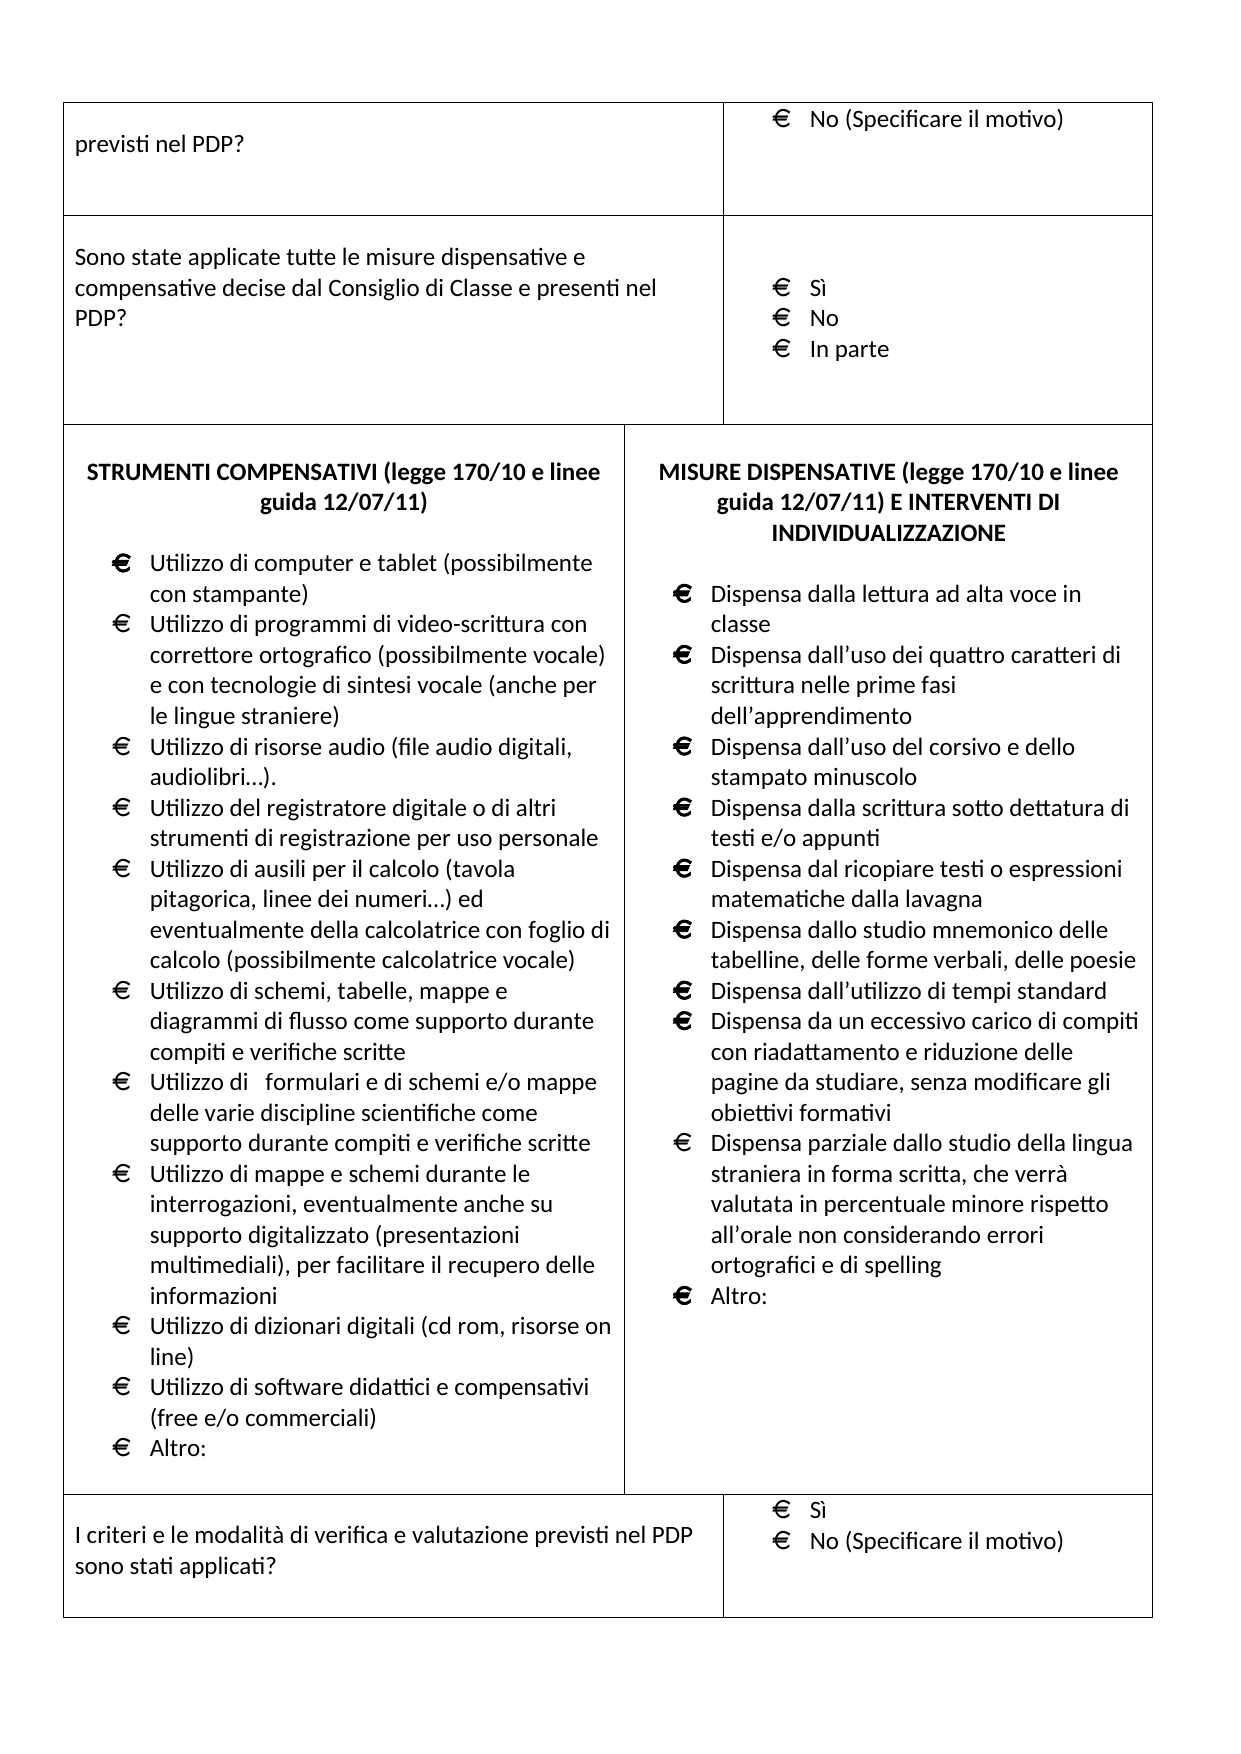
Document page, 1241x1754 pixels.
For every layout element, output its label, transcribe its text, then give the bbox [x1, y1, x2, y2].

table_cell I criteri e le modalità di verifica e valutazione previsti nel PDP sono stati applicati? [64, 1495, 723, 1617]
table_cell Sì No (Specificare il motivo) [724, 1495, 1152, 1617]
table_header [724, 103, 1152, 215]
table_cell Sì No In parte [724, 216, 1152, 424]
table_cell MISURE DISPENSATIVE (legge 170/10 e linee guida 12/07/11) E INTERVENTI DI INDIVIDUALIZZAZIONE Dispensa dalla lettura ad alta voce in classe Dispensa dall’uso dei quattro caratteri di scrittura nelle prime fasi dell’apprendimento Dispensa dall’uso del corsivo e dello stampato minuscolo Dispensa dalla scrittura sotto dettatura di testi e/o appunti Dispensa dal ricopiare testi o espressioni matematiche dalla lavagna Dispensa dallo studio mnemonico delle tabelline, delle forme verbali, delle poesie Dispensa dall’utilizzo di tempi standard Dispensa da un eccessivo carico di compiti con riadattamento e riduzione delle pagine da studiare, senza modificare gli obiettivi formativi Dispensa parziale dallo studio della lingua straniera in forma scritta, che verrà valutata in percentuale minore rispetto all’orale non considerando errori ortografici e di spelling Altro: [625, 425, 1152, 1494]
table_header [64, 103, 723, 215]
table_cell STRUMENTI COMPENSATIVI (legge 170/10 e linee guida 12/07/11) Utilizzo di computer e tablet (possibilmente con stampante) Utilizzo di programmi di video-scrittura con correttore ortografico (possibilmente vocale) e con tecnologie di sintesi vocale (anche per le lingue straniere) Utilizzo di risorse audio (file audio digitali, audiolibri…). Utilizzo del registratore digitale o di altri strumenti di registrazione per uso personale Utilizzo di ausili per il calcolo (tavola pitagorica, linee dei numeri…) ed eventualmente della calcolatrice con foglio di calcolo (possibilmente calcolatrice vocale) Utilizzo di schemi, tabelle, mappe e diagrammi di flusso come supporto durante compiti e verifiche scritte Utilizzo di formulari e di schemi e/o mappe delle varie discipline scientifiche come supporto durante compiti e verifiche scritte Utilizzo di mappe e schemi durante le interrogazioni, eventualmente anche su supporto digitalizzato (presentazioni multimediali), per facilitare il recupero delle informazioni Utilizzo di dizionari digitali (cd rom, risorse on line) Utilizzo di software didattici e compensativi (free e/o commerciali) Altro: [64, 425, 624, 1494]
table_cell Sono state applicate tutte le misure dispensative e compensative decise dal Consiglio di Classe e presenti nel PDP? [64, 216, 723, 424]
